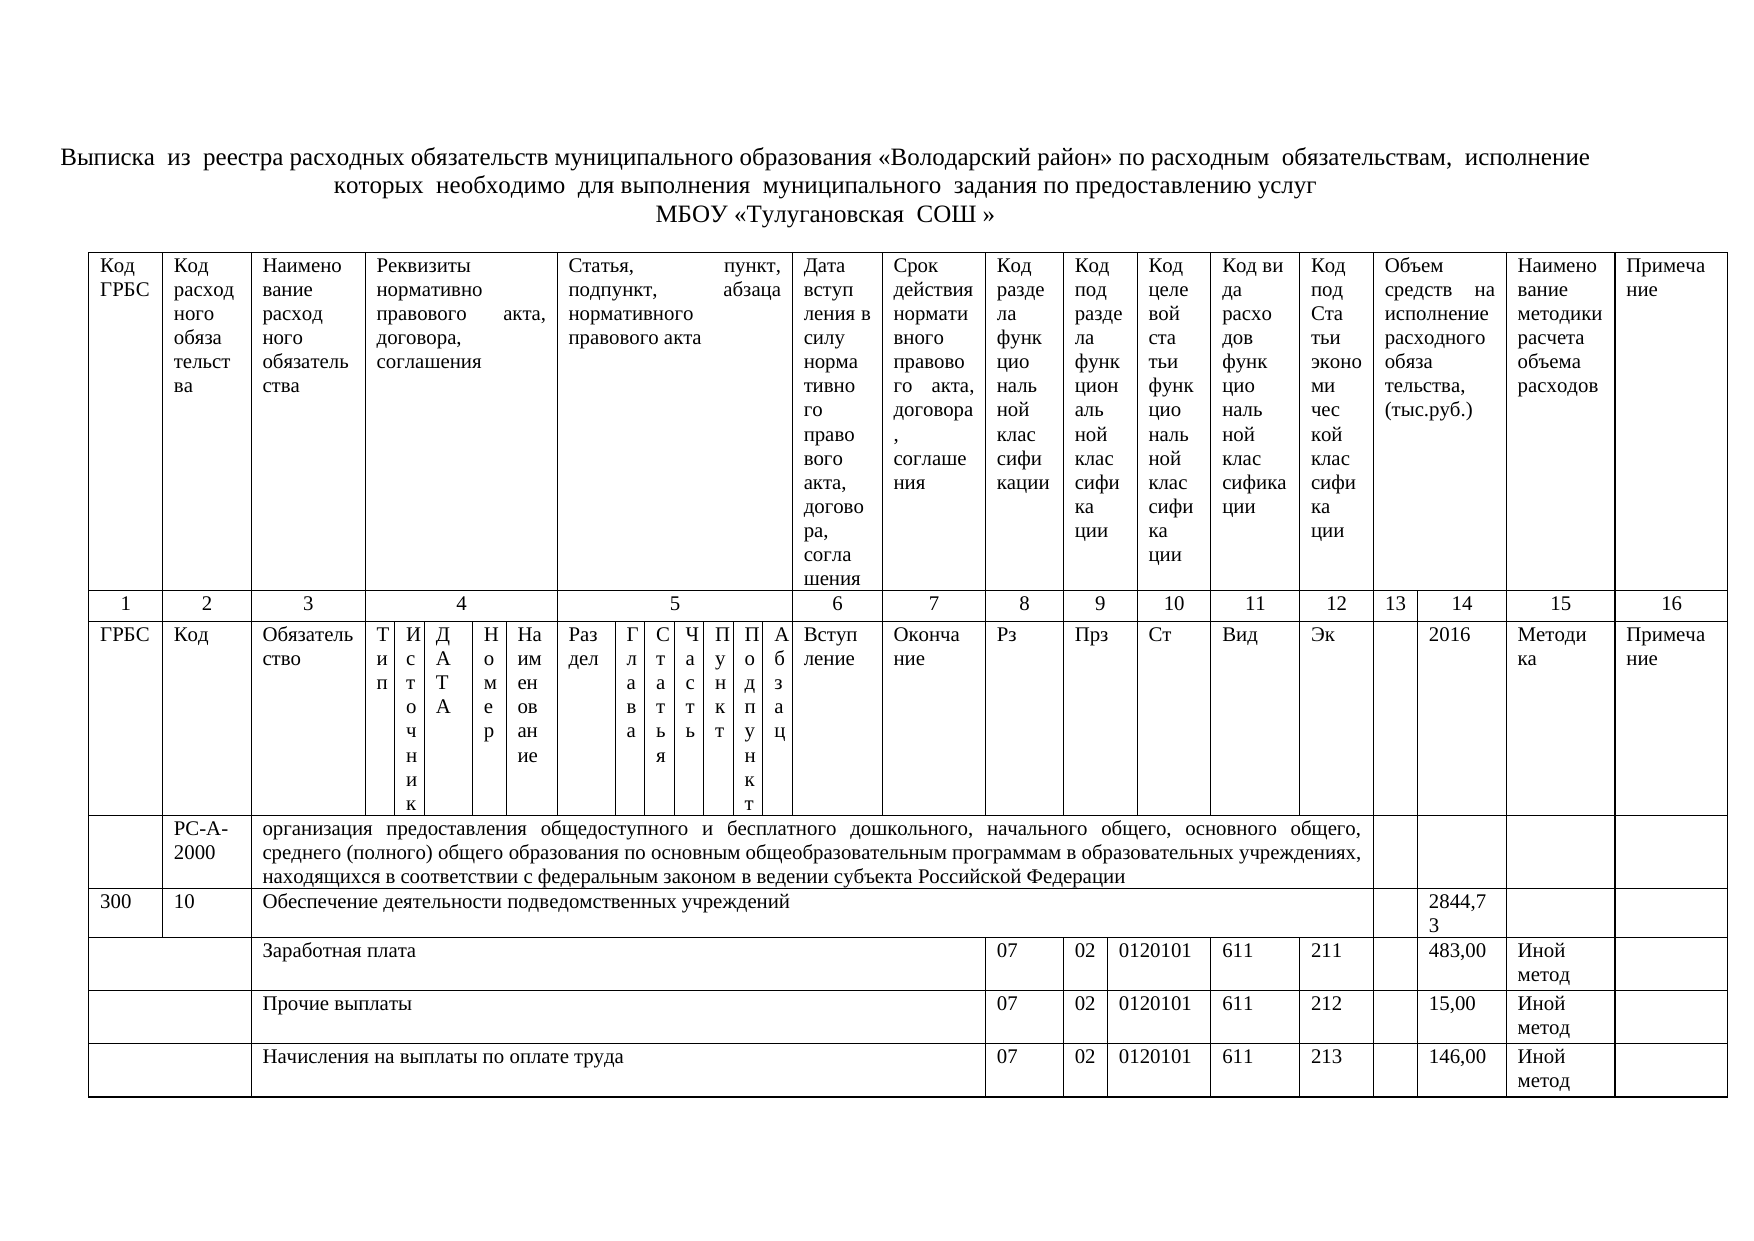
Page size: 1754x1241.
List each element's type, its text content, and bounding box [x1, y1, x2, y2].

table_cell 146,00 [1418, 1044, 1506, 1096]
table_cell Ст [1138, 622, 1210, 815]
table_cell [1374, 622, 1417, 815]
table_cell Прз [1064, 622, 1137, 815]
table_cell Обеспечение деятельности подведомственных учреждений [252, 889, 1373, 937]
table_cell Раздел [558, 622, 615, 815]
table_cell 02 [1064, 991, 1107, 1043]
table_cell 2016 [1418, 622, 1506, 815]
table_cell [1616, 991, 1727, 1043]
table_cell 611 [1211, 1044, 1299, 1096]
table_cell Иной метод [1507, 938, 1614, 990]
table_header Статья, пункт, подпункт, абзаца нормативного правового акта [558, 253, 792, 590]
table_cell Абзац [763, 622, 792, 815]
table_cell 02 [1064, 1044, 1107, 1096]
table_cell Д А Т А [425, 622, 472, 815]
table_cell 14 [1418, 591, 1506, 621]
table_cell 611 [1211, 938, 1299, 990]
table_cell Глава [616, 622, 644, 815]
table_header Код ви да расхо дов функ цио наль ной клас сификации [1211, 253, 1299, 590]
table_cell [89, 816, 162, 888]
table_cell Тип [366, 622, 394, 815]
table_cell Вид [1211, 622, 1299, 815]
table_cell Заработная плата [252, 938, 985, 990]
table_cell 10 [163, 889, 251, 937]
table_header Срок действия нормативного правово го акта, договора, соглашения [883, 253, 985, 590]
table_cell 2 [163, 591, 251, 621]
table_cell 02 [1064, 938, 1107, 990]
table_header Код расходного обяза тельства [163, 253, 251, 590]
text Выписка из реестра расходных обязательств муниципального образования «Володарский район» по расходным обязательствам, исполнение которых необходимо для выполнения муниципального задания по предоставлению услуг [15, 142, 1636, 199]
table_cell Пункт [704, 622, 733, 815]
table_cell Код [163, 622, 251, 815]
table_cell 5 [558, 591, 792, 621]
table_cell 3 [252, 591, 365, 621]
table_header Примеча ние [1616, 253, 1727, 590]
table_cell Обязательство [252, 622, 365, 815]
table_cell Начисления на выплаты по оплате труда [252, 1044, 985, 1096]
table_header Наимено вание расход ного обязательства [252, 253, 365, 590]
table_cell Источник [395, 622, 424, 815]
table_cell 6 [793, 591, 882, 621]
table_cell [1616, 938, 1727, 990]
table_cell 483,00 [1418, 938, 1506, 990]
table_cell 7 [883, 591, 985, 621]
table_cell Прочие выплаты [252, 991, 985, 1043]
table_cell [1616, 1044, 1727, 1096]
table_cell 10 [1138, 591, 1210, 621]
table_cell 07 [986, 1044, 1063, 1096]
table_cell [1374, 1044, 1417, 1096]
table_header Дата вступ ления в силу норма тивно го право вого акта, договора, согла шения [793, 253, 882, 590]
table_cell 9 [1064, 591, 1137, 621]
table_cell [1374, 991, 1417, 1043]
table_cell 300 [89, 889, 162, 937]
table_header Код раздела функцио наль ной клас сифи кации [986, 253, 1063, 590]
table_cell 8 [986, 591, 1063, 621]
table_cell Оконча ние [883, 622, 985, 815]
table_cell Вступ ление [793, 622, 882, 815]
table_cell 16 [1616, 591, 1727, 621]
table_cell 611 [1211, 991, 1299, 1043]
table_cell 0120101 [1108, 991, 1210, 1043]
table_cell [89, 1044, 251, 1096]
text МБОУ «Тулугановская СОШ » [15, 199, 1636, 228]
table_cell Наименование [507, 622, 557, 815]
table_cell 1 [89, 591, 162, 621]
table_cell 15 [1507, 591, 1614, 621]
table_cell [1374, 889, 1417, 937]
table_cell [1507, 816, 1614, 888]
table_cell Иной метод [1507, 1044, 1614, 1096]
table_cell [1374, 816, 1417, 888]
table_cell 0120101 [1108, 1044, 1210, 1096]
table_cell РС-А-2000 [163, 816, 251, 888]
table_header Код под Ста тьи экономи чес кой клас сифика ции [1300, 253, 1373, 590]
table_cell Подпункт [734, 622, 762, 815]
table_cell 07 [986, 991, 1063, 1043]
table_cell 07 [986, 938, 1063, 990]
table_cell Часть [675, 622, 703, 815]
table_cell 213 [1300, 1044, 1373, 1096]
table_cell Методи ка [1507, 622, 1614, 815]
table_cell 0120101 [1108, 938, 1210, 990]
table_cell 13 [1374, 591, 1417, 621]
table_header Реквизиты нормативно правового акта, договора, соглашения [366, 253, 557, 590]
table_cell 12 [1300, 591, 1373, 621]
table_cell 2844,73 [1418, 889, 1506, 937]
table_cell 211 [1300, 938, 1373, 990]
table_cell Номер [473, 622, 506, 815]
table_header Наименование методики расчета объема расходов [1507, 253, 1614, 590]
table_cell [89, 938, 251, 990]
table_cell [1374, 938, 1417, 990]
table_header Код ГРБС [89, 253, 162, 590]
table_cell Рз [986, 622, 1063, 815]
table_cell [1418, 816, 1506, 888]
table_cell [89, 991, 251, 1043]
table_cell Эк [1300, 622, 1373, 815]
table_header Код целе вой ста тьи функцио нальной клас сифика ции [1138, 253, 1210, 590]
table_cell 15,00 [1418, 991, 1506, 1043]
table_header Код под раздела функциональ ной клас сифика ции [1064, 253, 1137, 590]
table_cell 4 [366, 591, 557, 621]
table_cell организация предоставления общедоступного и бесплатного дошкольного, начального общего, основного общего, среднего (полного) общего образования по основным общеобразовательным программам в образовательных учреждениях, находящихся в соответствии с федеральным законом в ведении субъекта Российской Федерации [252, 816, 1373, 888]
table_cell [1616, 889, 1727, 937]
table_cell [1507, 889, 1614, 937]
table_cell Статья [645, 622, 674, 815]
table_cell 212 [1300, 991, 1373, 1043]
table_cell Примеча ние [1616, 622, 1727, 815]
table_header Объем средств на исполнение расходного обяза тельства, (тыс.руб.) [1374, 253, 1506, 590]
table_cell 11 [1211, 591, 1299, 621]
table_cell [1616, 816, 1727, 888]
table_cell ГРБС [89, 622, 162, 815]
table_cell Иной метод [1507, 991, 1614, 1043]
